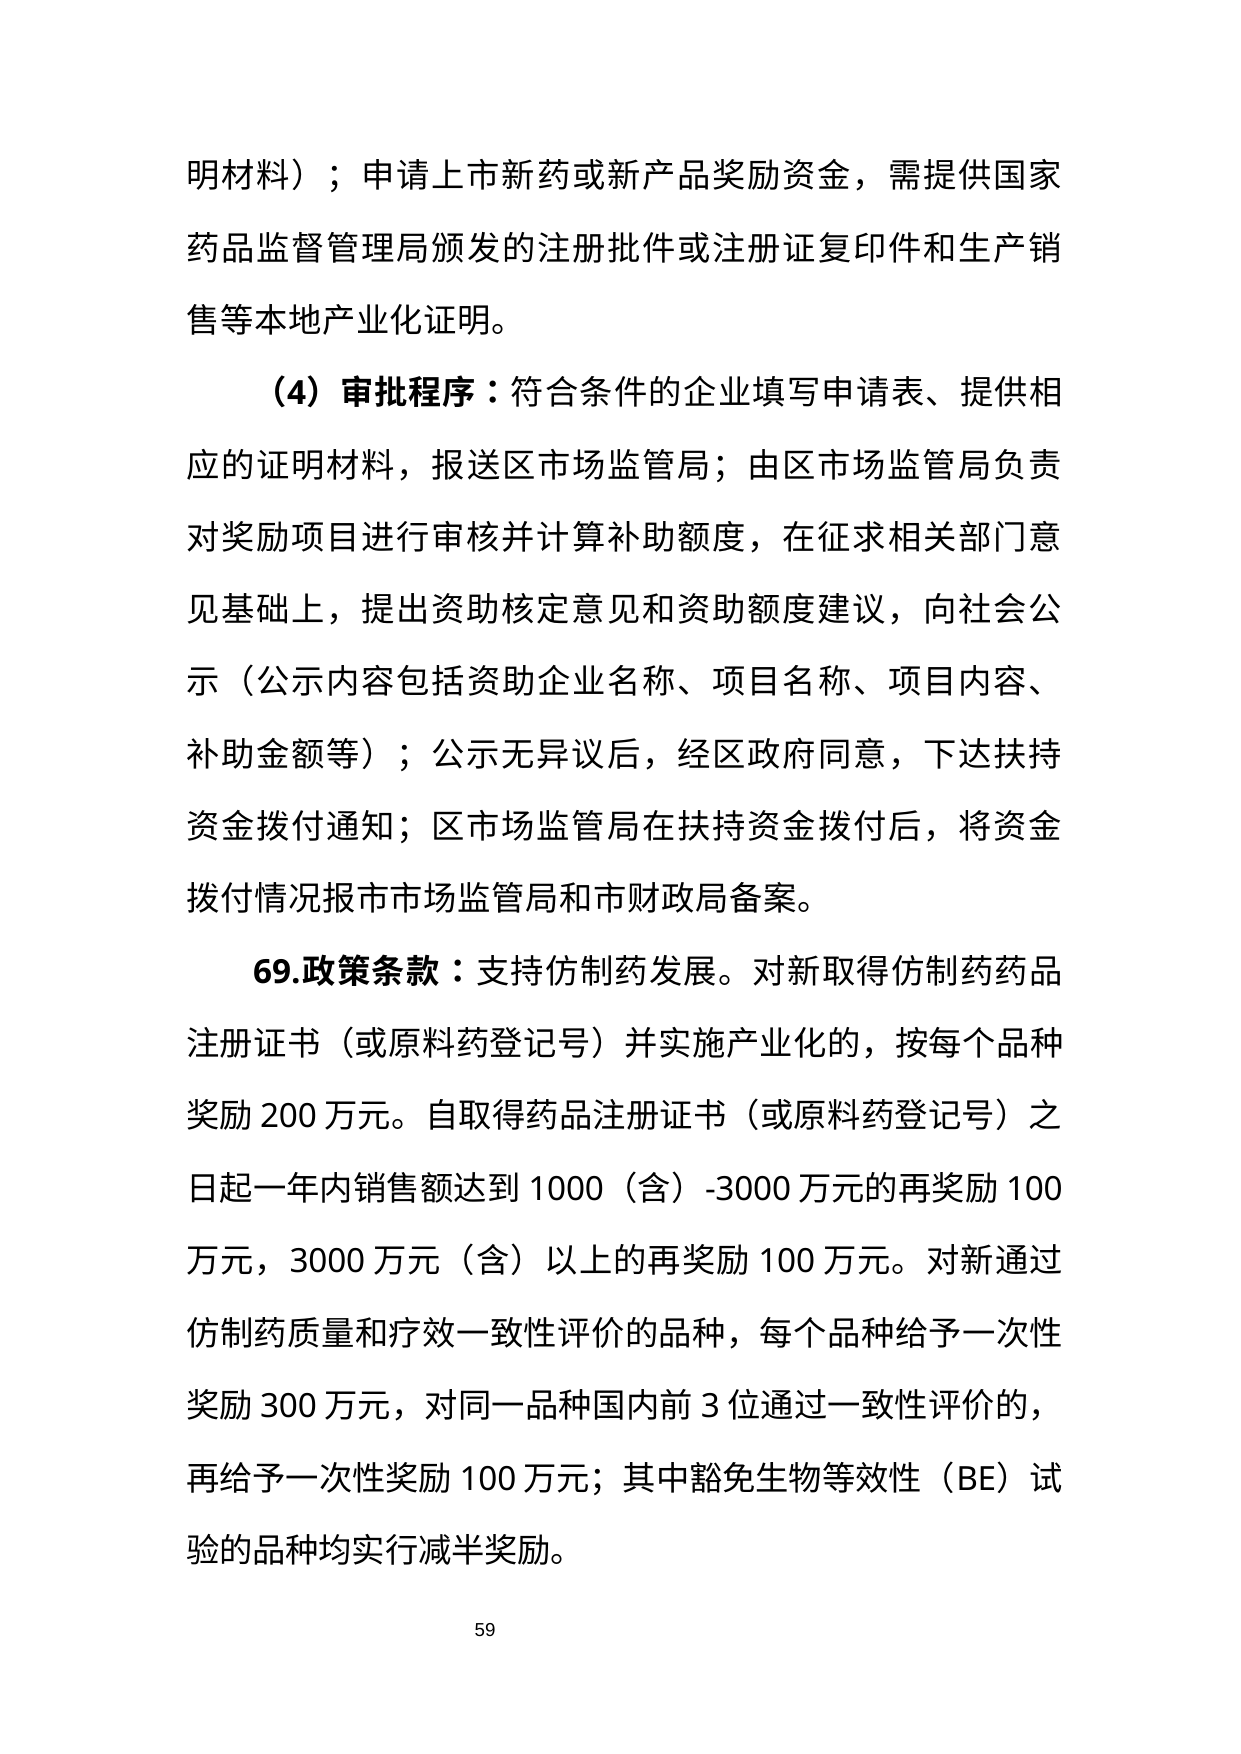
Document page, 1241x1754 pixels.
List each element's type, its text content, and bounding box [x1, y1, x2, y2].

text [186, 149, 1063, 342]
list （4）审批程序：符合条件的企业填写申请表、提供相应的证明材料，报送区市场监管局；由区市场监管局负责对奖励项目进行审核并计算补助额度，在征求相关部门意见基础上，提出资助核定意见和资助额度建议，向社会公示（公示内容包括资助企业名称、项目名称、项目内容、补助金额等）；公示无异议后，经区政府同意，下达扶持资金拨付通知；区市场监管局在扶持资金拨付后，将资金拨付情况报市市场监管局和市财政局备案。 [186, 366, 1063, 920]
list 69.政策条款：支持仿制药发展。对新取得仿制药药品注册证书（或原料药登记号）并实施产业化的，按每个品种奖励200万元。自取得药品注册证书（或原料药登记号）之日起一年内销售额达到1000（含）-3000万元的再奖励100万元，3000万元（含）以上的再奖励100万元。对新通过仿制药质量和疗效一致性评价的品种，每个品种给予一次性奖励300万元，对同一品种国内前3位通过一致性评价的，再给予一次性奖励100万元；其中豁免生物等效性（BE）试验的品种均实行减半奖励。 [186, 944, 1063, 1572]
